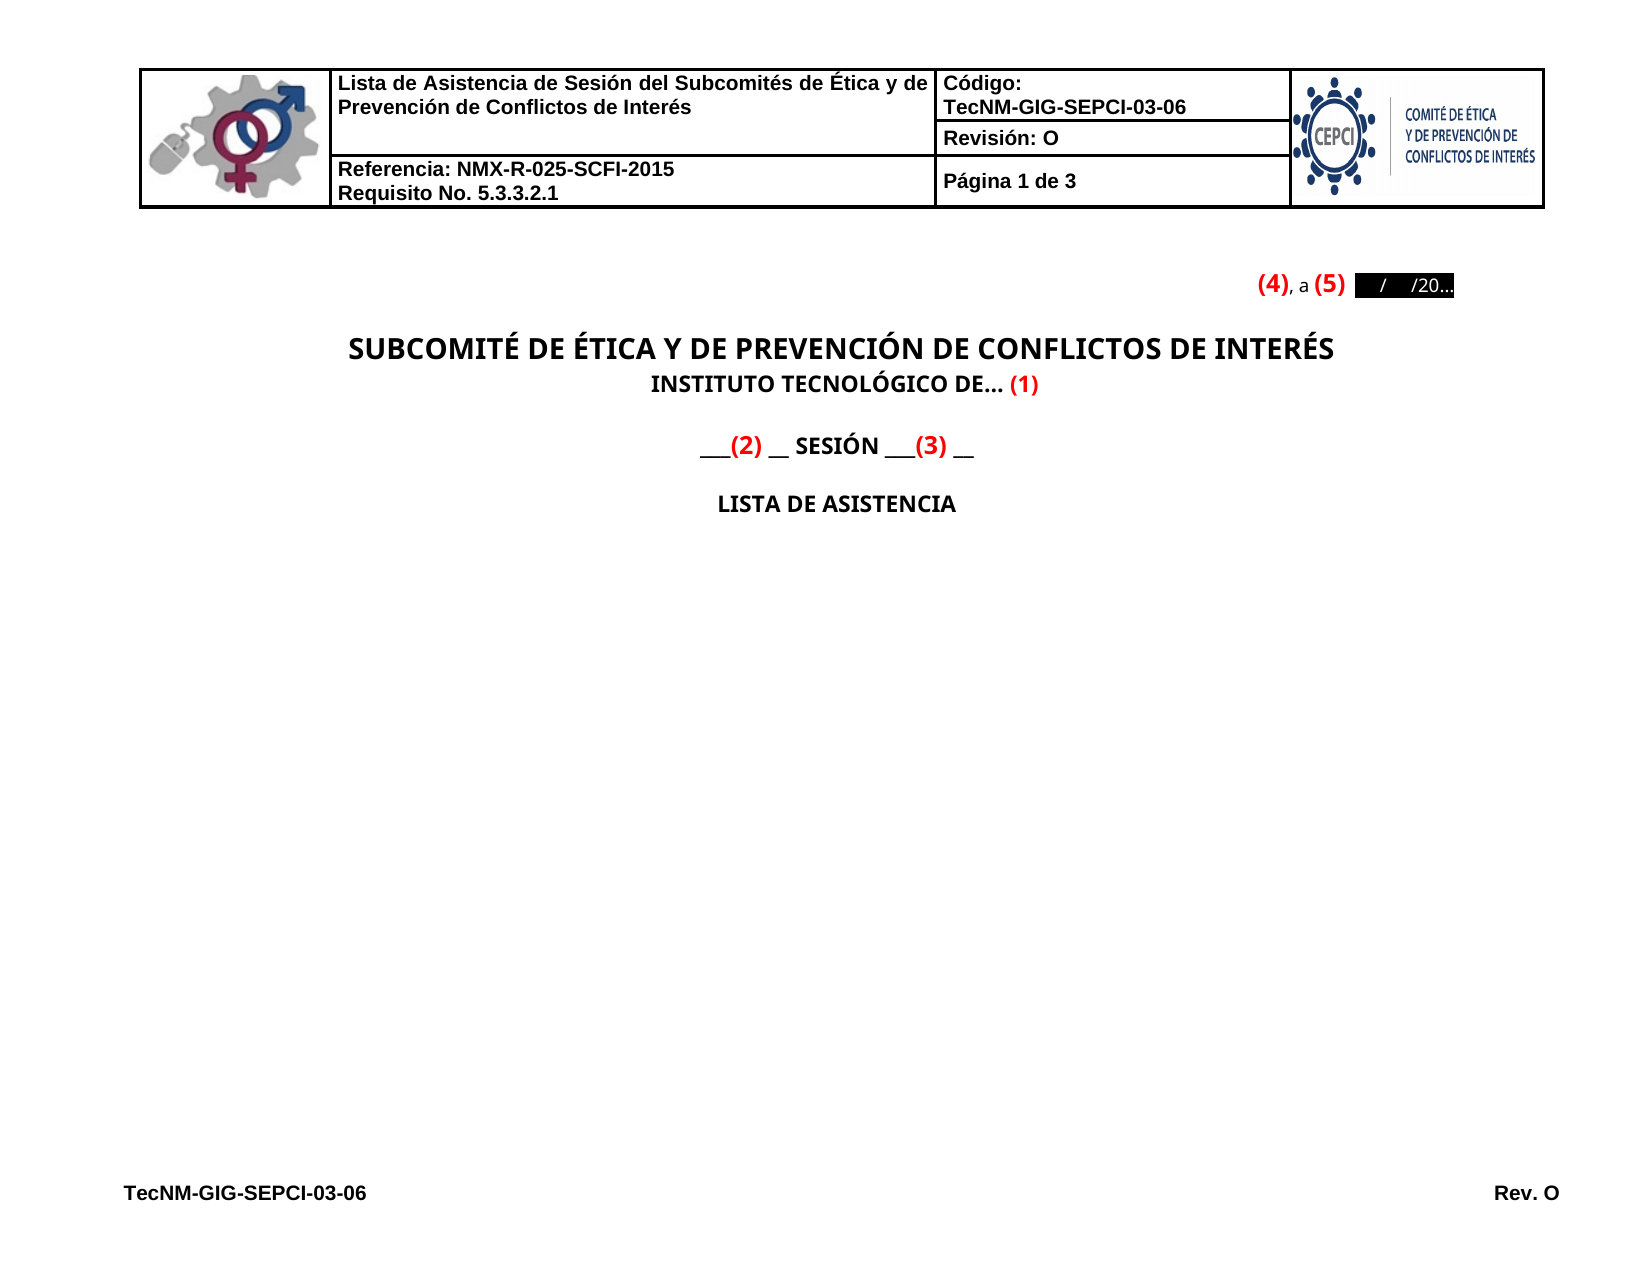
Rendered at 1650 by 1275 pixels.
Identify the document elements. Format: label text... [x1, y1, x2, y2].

text (4), a (5) / /20… [1152, 266, 1560, 300]
picture [147, 75, 322, 201]
text ___(2) __ SESIÓN ___(3) __ [118, 428, 1555, 462]
text SUBCOMITÉ DE ÉTICA Y DE PREVENCIÓN DE CONFLICTOS DE INTERÉS [118, 328, 1565, 368]
text LISTA DE ASISTENCIA [118, 487, 1555, 519]
picture [1292, 76, 1536, 196]
text INSTITUTO TECNOLÓGICO DE… (1) [118, 368, 1565, 399]
